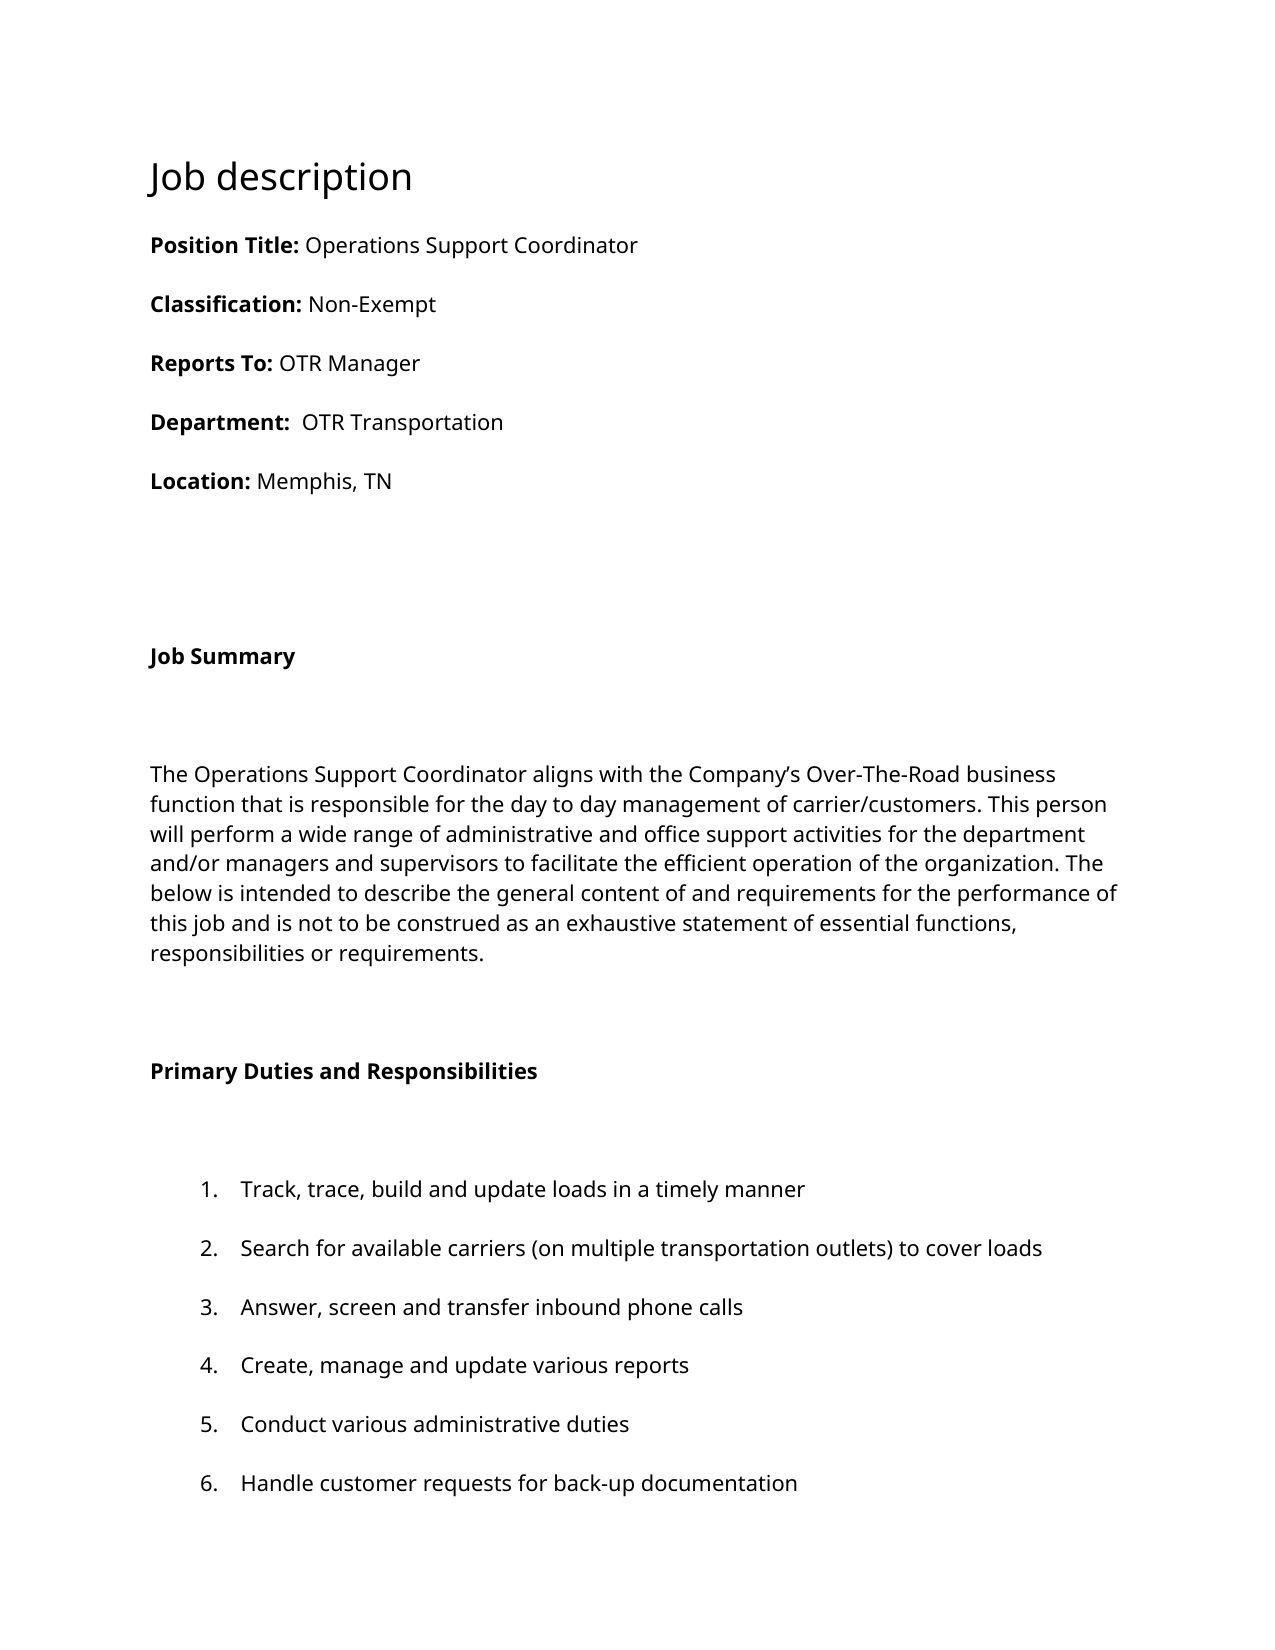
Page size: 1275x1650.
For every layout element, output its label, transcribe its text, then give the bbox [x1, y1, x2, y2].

text Job Summary [150, 641, 1125, 671]
text Reports To: OTR Manager [150, 348, 1125, 378]
text 6. Handle customer requests for back-up documentation [200, 1468, 1125, 1498]
text Job description [150, 150, 1125, 201]
text 2. Search for available carriers (on multiple transportation outlets) to cover loads [200, 1233, 1125, 1262]
text 1. Track, trace, build and update loads in a timely manner [200, 1174, 1125, 1203]
text 3. Answer, screen and transfer inbound phone calls [200, 1292, 1125, 1321]
text 4. Create, manage and update various reports [200, 1351, 1125, 1380]
text 5. Conduct various administrative duties [200, 1409, 1125, 1439]
text Department: OTR Transportation [150, 407, 1125, 437]
text The Operations Support Coordinator aligns with the Company’s Over-The-Road business function that is responsible for the day to day management of carrier/customers. This person will perform a wide range of administrative and office support activities for the department and/or managers and supervisors to facilitate the efficient operation of the organization. The below is intended to describe the general content of and requirements for the performance of this job and is not to be construed as an exhaustive statement of essential functions, responsibilities or requirements. [150, 759, 1125, 968]
text Location: Memphis, TN [150, 466, 1125, 496]
text Position Title: Operations Support Coordinator [150, 230, 1125, 260]
text Primary Duties and Responsibilities [150, 1056, 1125, 1086]
text Classification: Non-Exempt [150, 289, 1125, 319]
